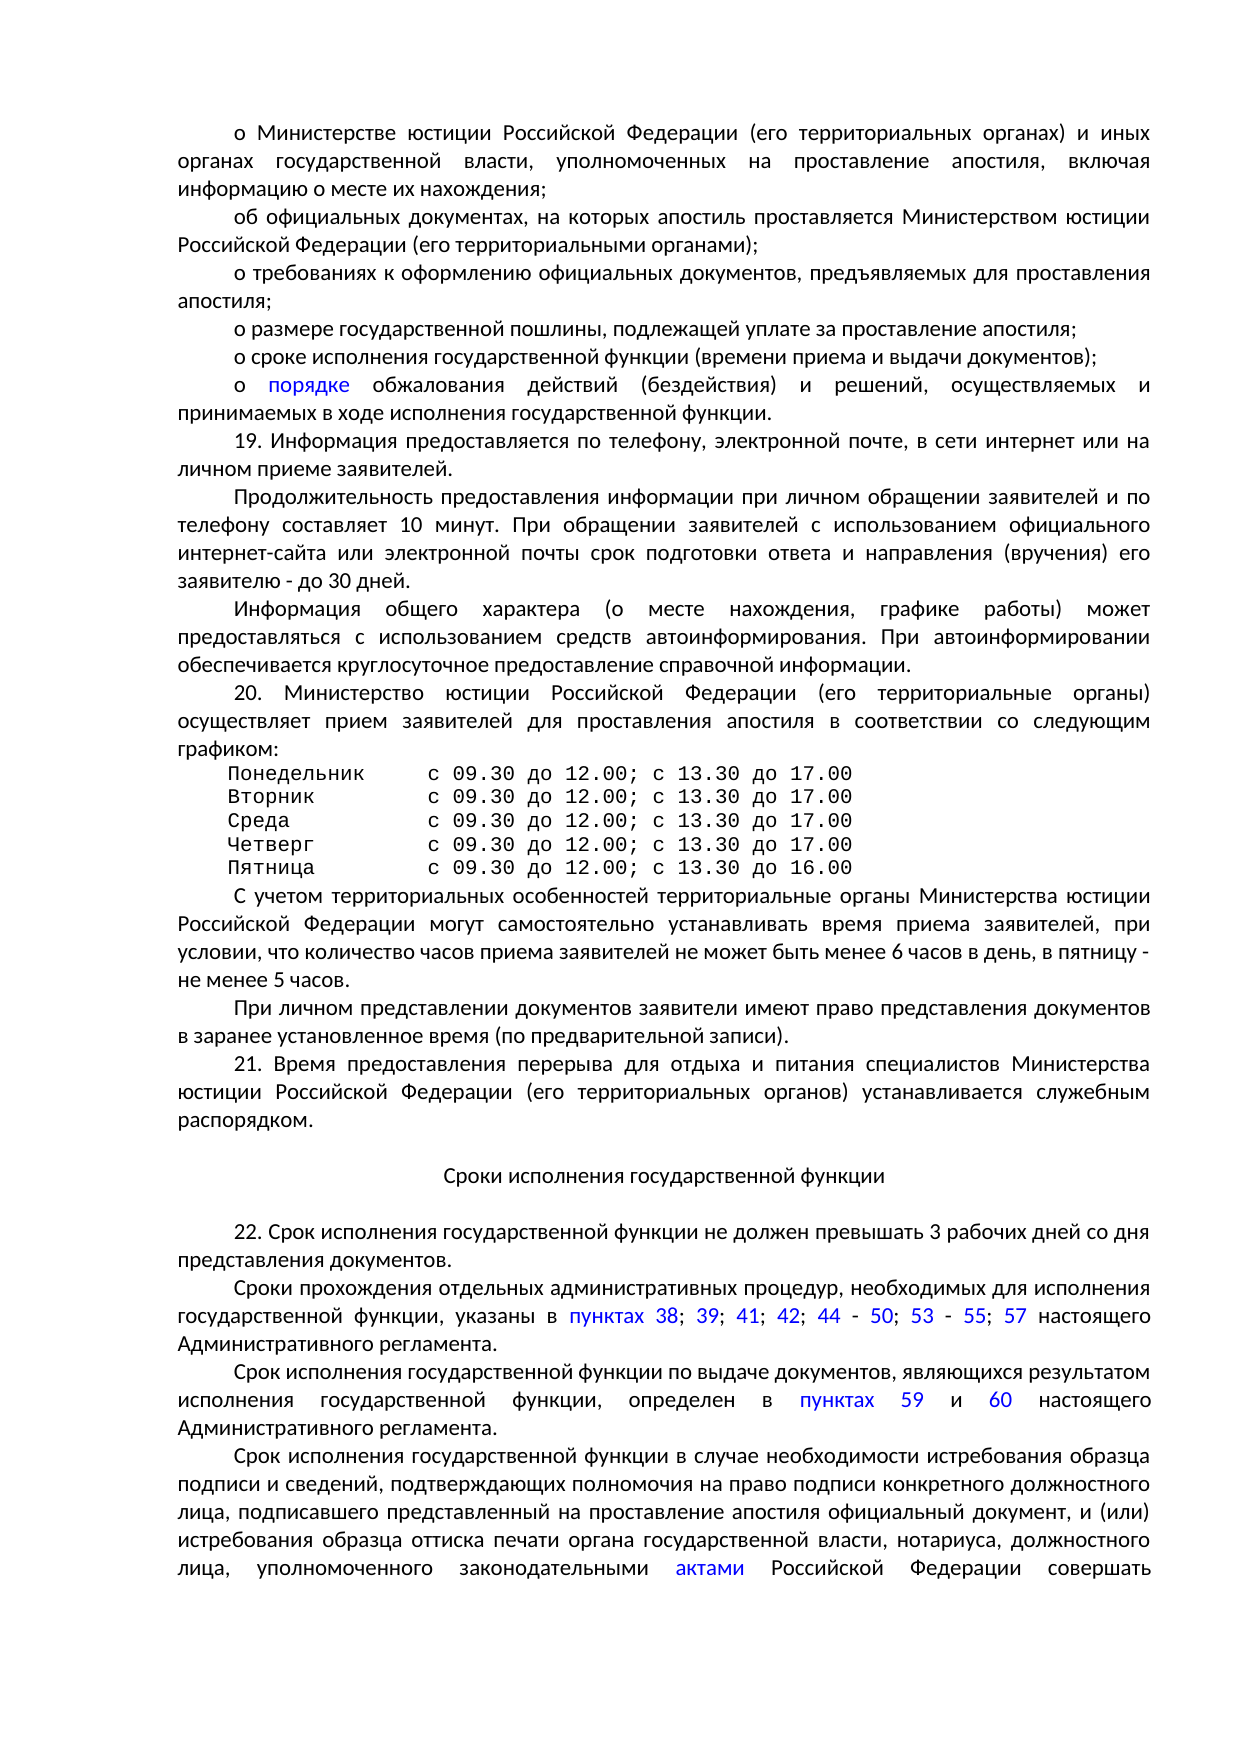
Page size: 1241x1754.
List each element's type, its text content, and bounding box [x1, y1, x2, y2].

text о Министерстве юстиции Российской Федерации (его территориальных органах) и иных органах государственной власти, уполномоченных на проставление апостиля, включая информацию о месте их нахождения; [177, 118, 1152, 202]
text 21. Время предоставления перерыва для отдыха и питания специалистов Министерства юстиции Российской Федерации (его территориальных органов) устанавливается служебным распорядком. [177, 1049, 1152, 1133]
text Вторник с 09.30 до 12.00; с 13.30 до 17.00 [177, 786, 1152, 810]
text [177, 1441, 1152, 1581]
text Пятница с 09.30 до 12.00; с 13.30 до 16.00 [177, 857, 1152, 881]
text Сроки прохождения отдельных административных процедур, необходимых для исполнения государственной функции, указаны в пунктах 38; 39; 41; 42; 44 - 50; 53 - 55; 57 настоящего Административного регламента. [177, 1273, 1152, 1357]
text Сроки исполнения государственной функции [177, 1161, 1152, 1189]
text С учетом территориальных особенностей территориальные органы Министерства юстиции Российской Федерации могут самостоятельно устанавливать время приема заявителей, при условии, что количество часов приема заявителей не может быть менее 6 часов в день, в пятницу - не менее 5 часов. [177, 881, 1152, 993]
text о сроке исполнения государственной функции (времени приема и выдачи документов); [177, 342, 1152, 370]
text Продолжительность предоставления информации при личном обращении заявителей и по телефону составляет 10 минут. При обращении заявителей с использованием официального интернет-сайта или электронной почты срок подготовки ответа и направления (вручения) его заявителю - до 30 дней. [177, 482, 1152, 594]
text При личном представлении документов заявители имеют право представления документов в заранее установленное время (по предварительной записи). [177, 993, 1152, 1049]
text Четверг с 09.30 до 12.00; с 13.30 до 17.00 [177, 833, 1152, 857]
text Среда с 09.30 до 12.00; с 13.30 до 17.00 [177, 810, 1152, 833]
text об официальных документах, на которых апостиль проставляется Министерством юстиции Российской Федерации (его территориальными органами); [177, 202, 1152, 258]
text Понедельник с 09.30 до 12.00; с 13.30 до 17.00 [177, 763, 1152, 786]
text 22. Срок исполнения государственной функции не должен превышать 3 рабочих дней со дня представления документов. [177, 1217, 1152, 1273]
text о требованиях к оформлению официальных документов, предъявляемых для проставления апостиля; [177, 258, 1152, 314]
text 20. Министерство юстиции Российской Федерации (его территориальные органы) осуществляет прием заявителей для проставления апостиля в соответствии со следующим графиком: [177, 678, 1152, 763]
text о размере государственной пошлины, подлежащей уплате за проставление апостиля; [177, 314, 1152, 342]
text 19. Информация предоставляется по телефону, электронной почте, в сети интернет или на личном приеме заявителей. [177, 426, 1152, 482]
text о порядке обжалования действий (бездействия) и решений, осуществляемых и принимаемых в ходе исполнения государственной функции. [177, 370, 1152, 426]
text Срок исполнения государственной функции по выдаче документов, являющихся результатом исполнения государственной функции, определен в пунктах 59 и 60 настоящего Административного регламента. [177, 1357, 1152, 1441]
text Информация общего характера (о месте нахождения, графике работы) может предоставляться с использованием средств автоинформирования. При автоинформировании обеспечивается круглосуточное предоставление справочной информации. [177, 594, 1152, 678]
